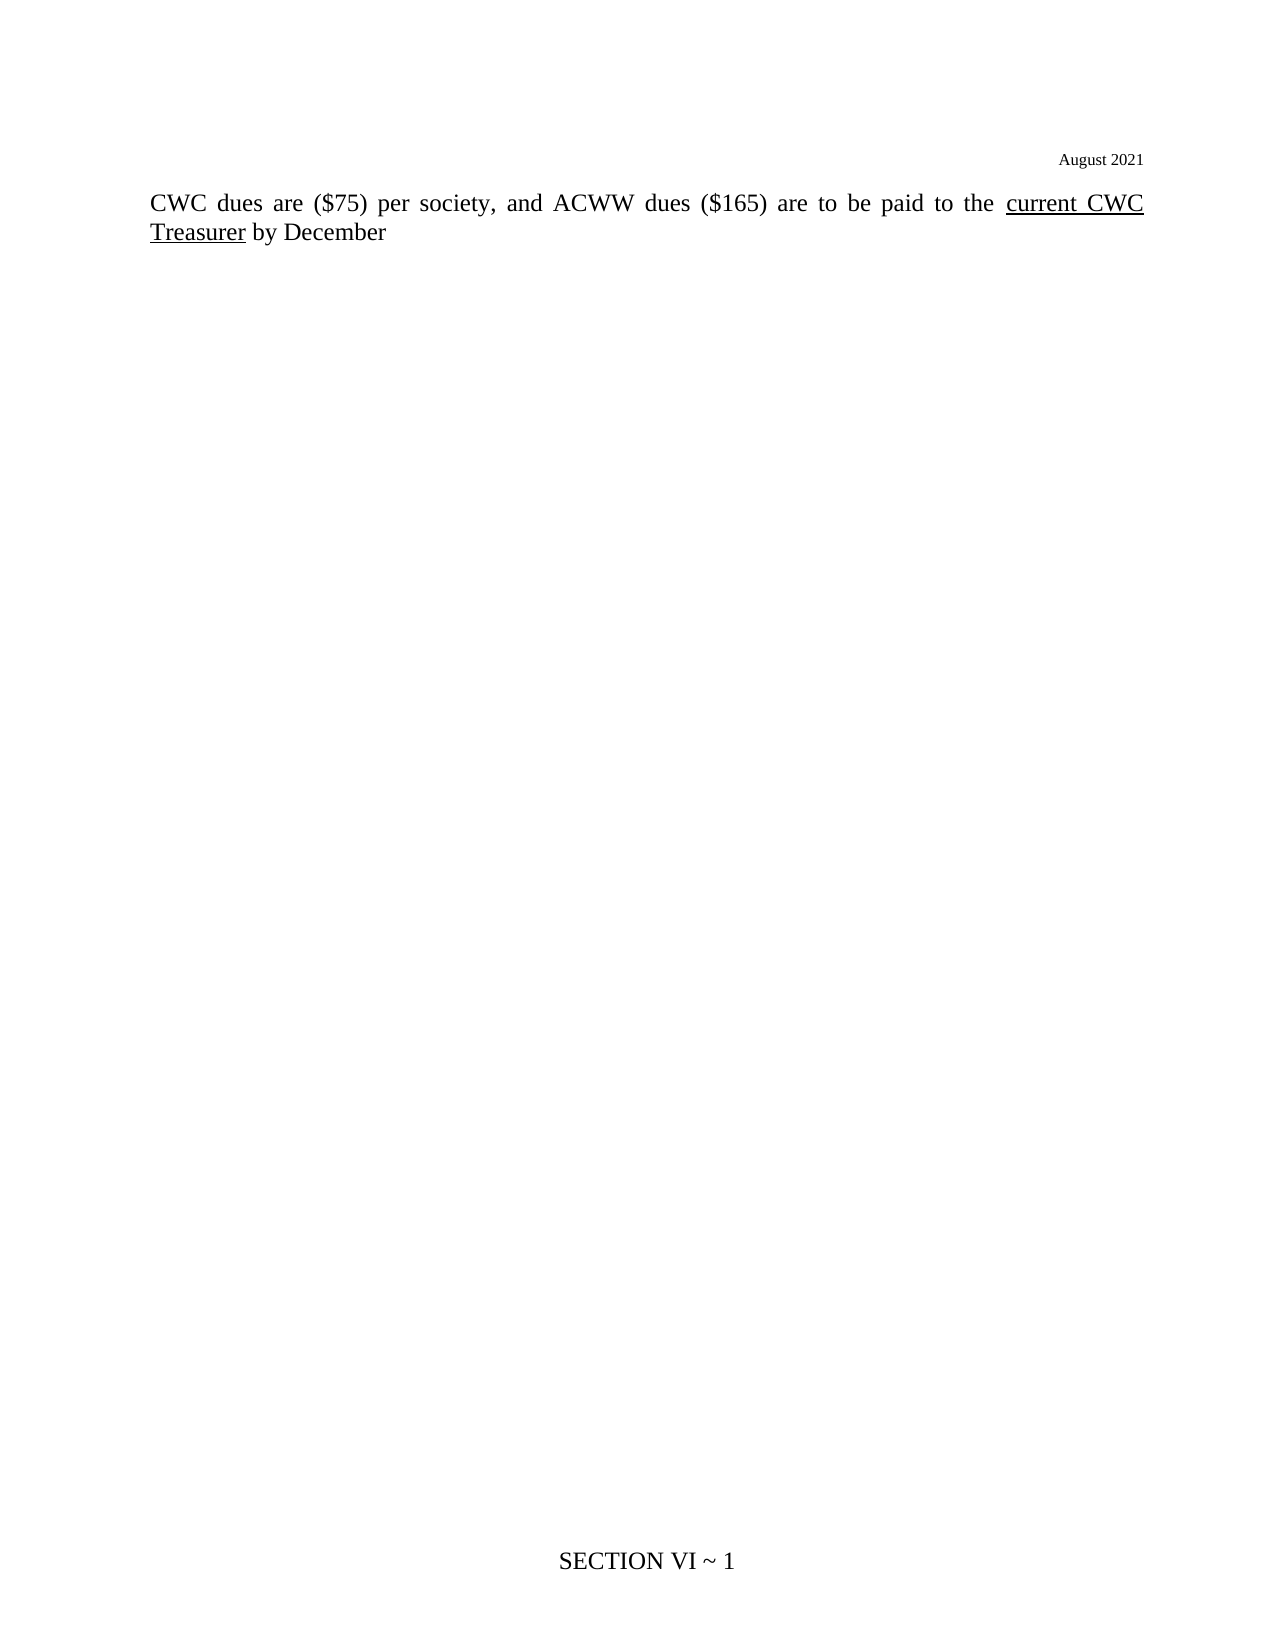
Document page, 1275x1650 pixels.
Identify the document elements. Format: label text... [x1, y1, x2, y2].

text CWC dues are ($75) per society, and ACWW dues ($165) are to be paid to the current CWC Treasurer by December [150, 188, 1144, 246]
